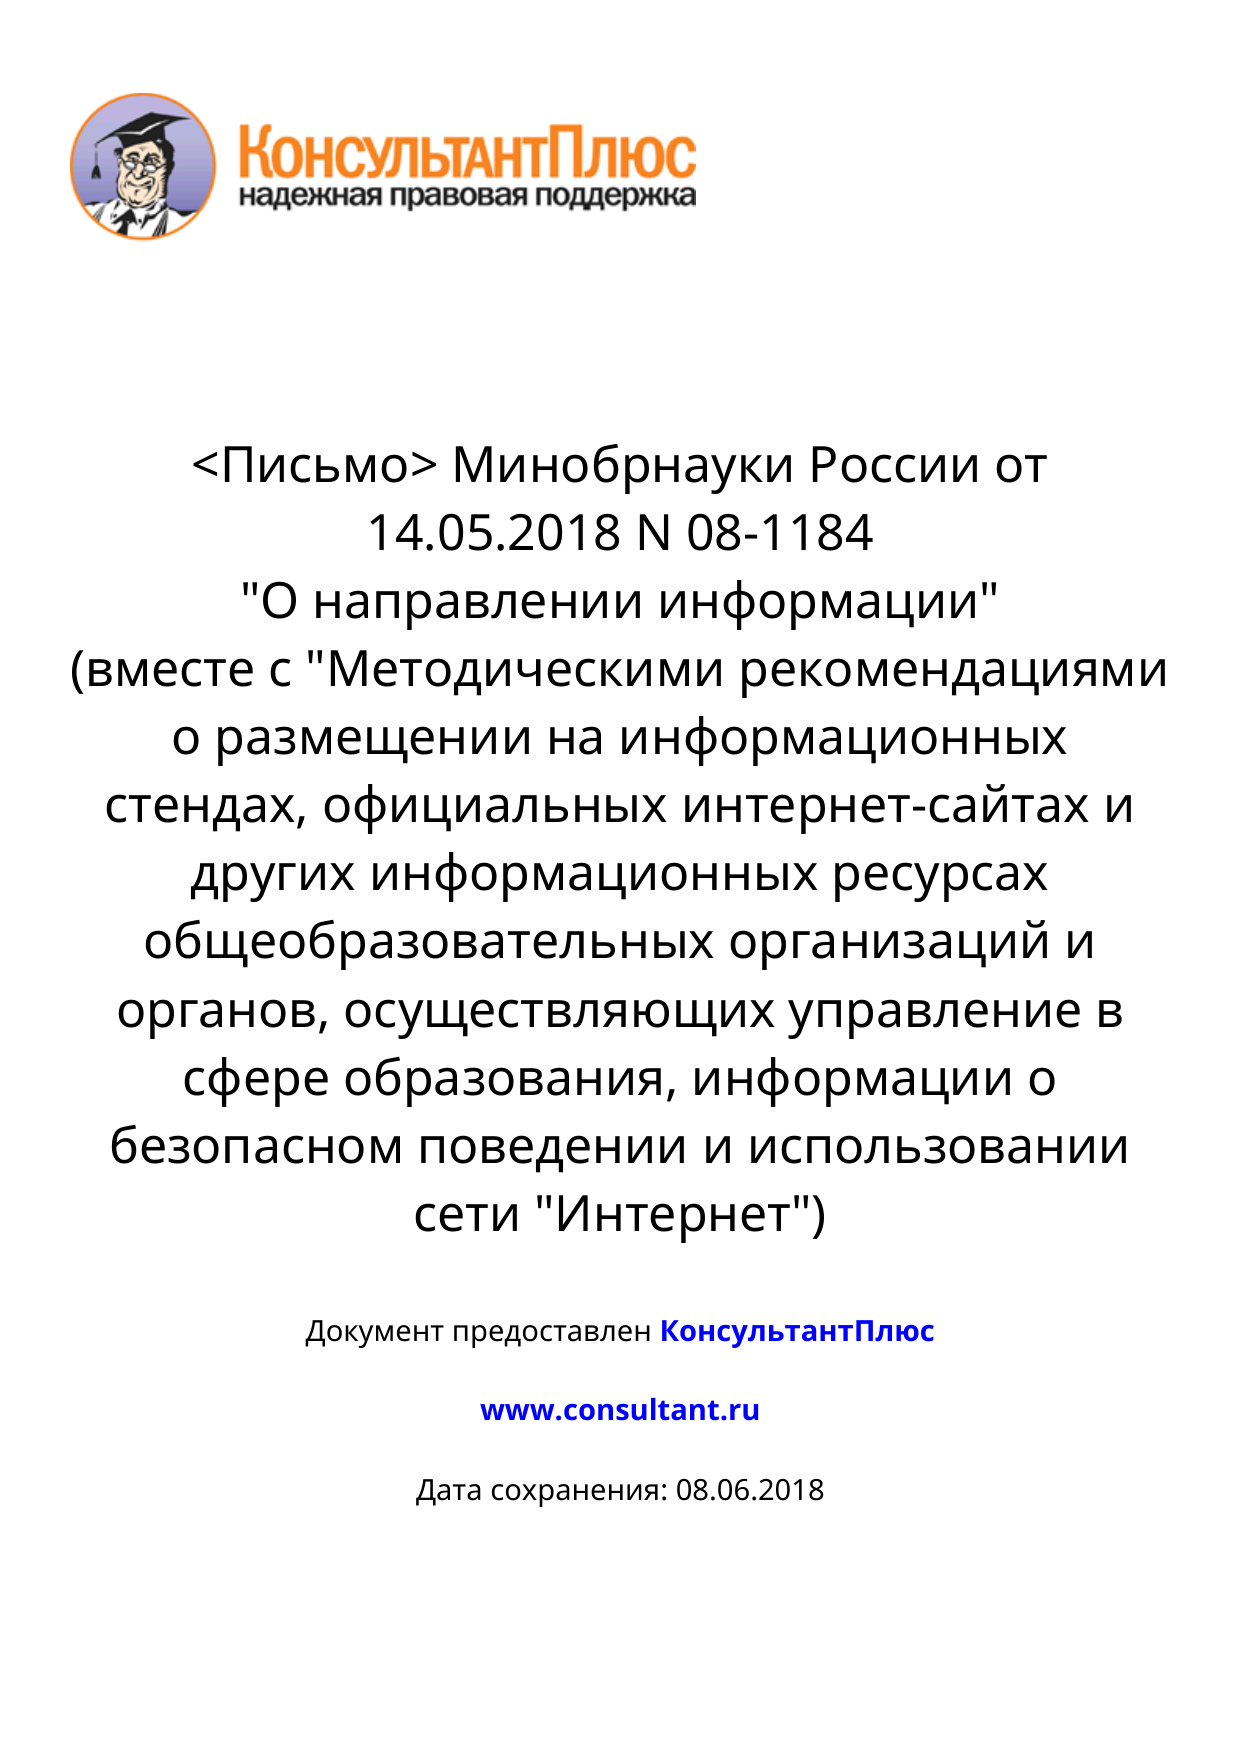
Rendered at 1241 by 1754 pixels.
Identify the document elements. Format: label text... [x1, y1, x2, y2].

picture [70, 93, 696, 243]
table_header [62, 88, 1178, 403]
table_cell Документ предоставлен КонсультантПлюс www.consultant.ru Дата сохранения: 08.06.2018 [62, 1272, 1178, 1587]
table_cell <Письмо> Минобрнауки России от 14.05.2018 N 08-1184 "О направлении информации" (вместе с "Методическими рекомендациями о размещении на информационных стендах, официальных интернет-сайтах и других информационных ресурсах общеобразовательных организаций и органов, осуществляющих управление в сфере образования, информации о безопасном поведении и использовании сети "Интернет") [62, 403, 1178, 1272]
